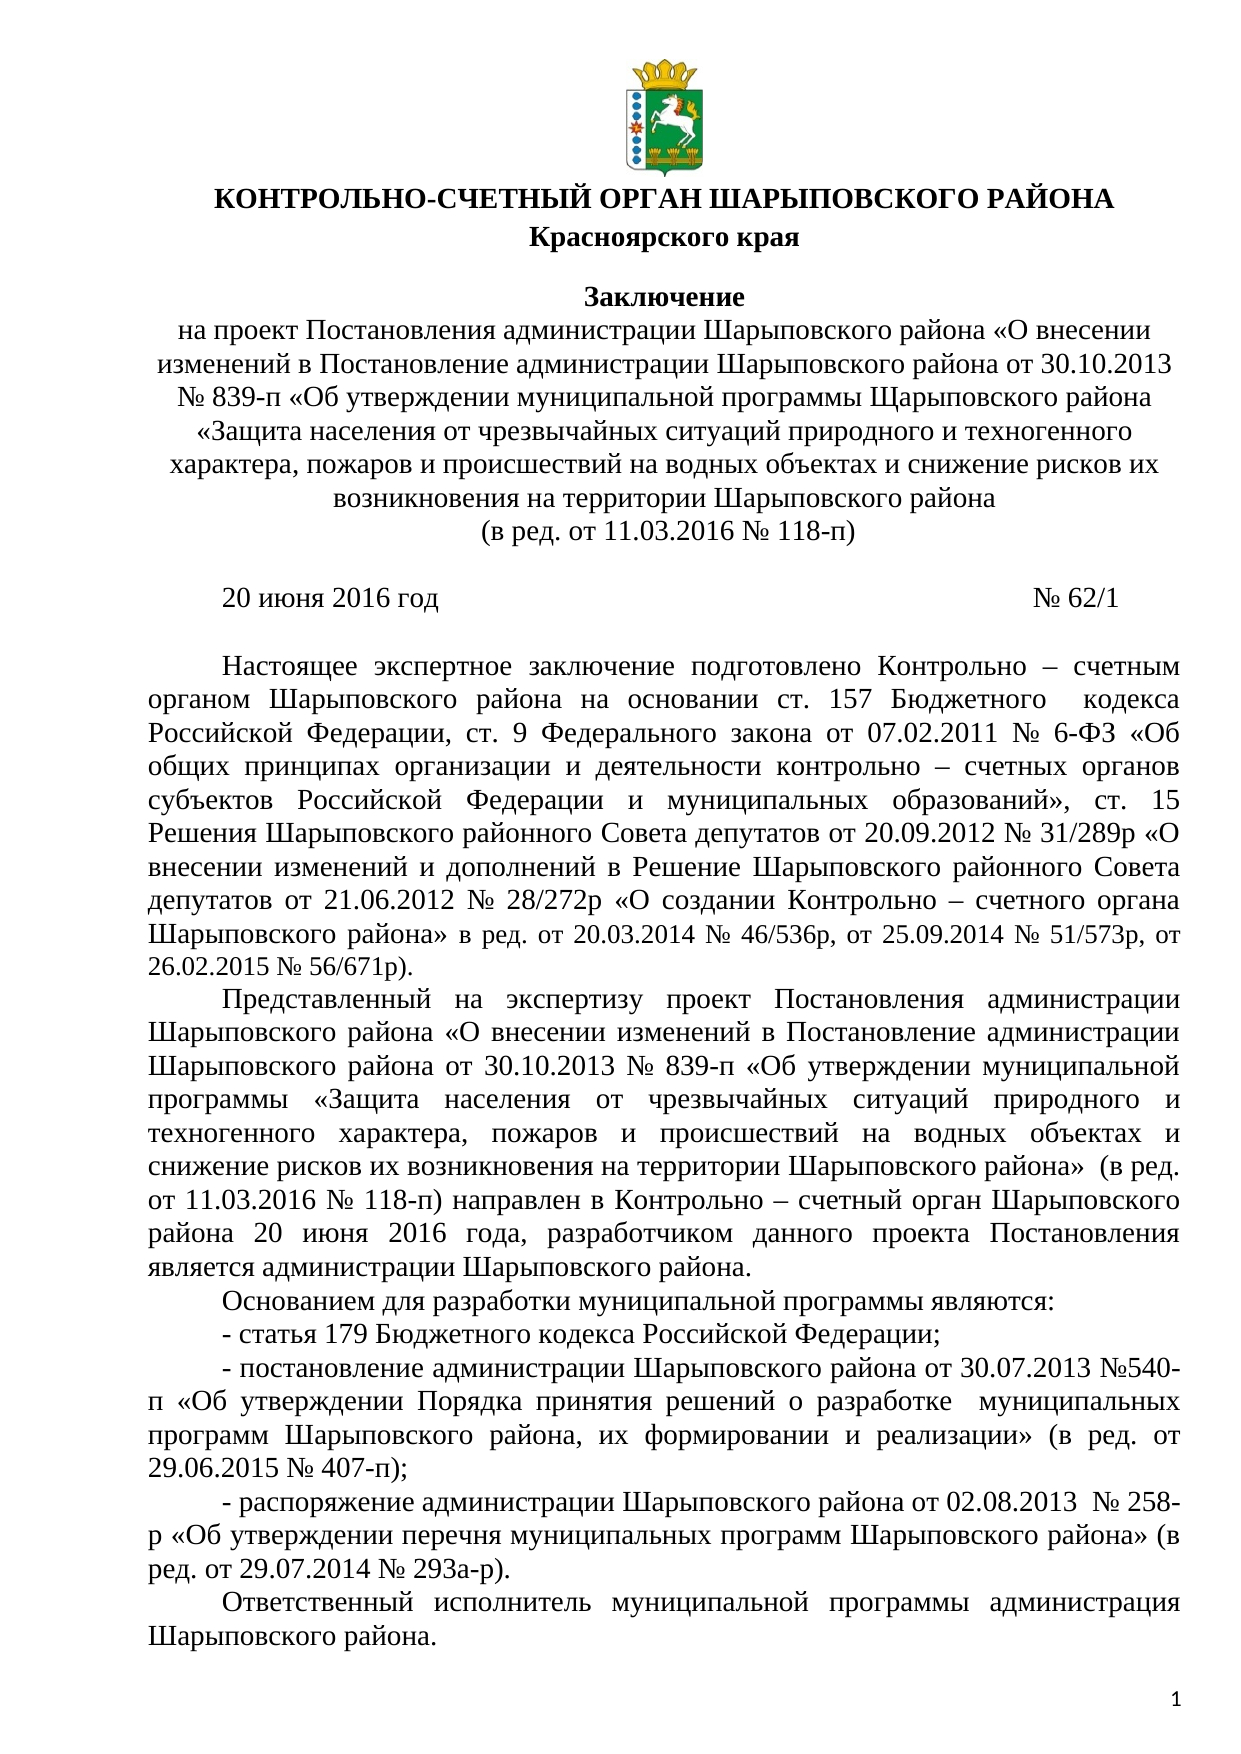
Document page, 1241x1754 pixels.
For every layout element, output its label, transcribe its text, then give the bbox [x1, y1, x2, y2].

text - статья 179 Бюджетного кодекса Российской Федерации; [148, 1316, 1181, 1350]
text Основанием для разработки муниципальной программы являются: [148, 1283, 1181, 1316]
text Заключение [148, 279, 1181, 312]
text 20 июня 2016 год № 62/1 [148, 581, 1181, 614]
text - постановление администрации Шарыповского района от 30.07.2013 №540-п «Об утверждении Порядка принятия решений о разработке муниципальных программ Шарыповского района, их формировании и реализации» (в ред. от 29.06.2015 № 407-п); [148, 1350, 1181, 1484]
text (в ред. от 11.03.2016 № 118-п) [148, 513, 1181, 547]
text Ответственный исполнитель муниципальной программы администрация Шарыповского района. [148, 1584, 1181, 1652]
text - распоряжение администрации Шарыповского района от 02.08.2013 № 258-р «Об утверждении перечня муниципальных программ Шарыповского района» (в ред. от 29.07.2014 № 293а-р). [148, 1484, 1181, 1584]
text Представленный на экспертизу проект Постановления администрации Шарыповского района «О внесении изменений в Постановление администрации Шарыповского района от 30.10.2013 № 839-п «Об утверждении муниципальной программы «Защита населения от чрезвычайных ситуаций природного и техногенного характера, пожаров и происшествий на водных объектах и снижение рисков их возникновения на территории Шарыповского района» (в ред. от 11.03.2016 № 118-п) направлен в Контрольно – счетный орган Шарыповского района 20 июня 2016 года, разработчиком данного проекта Постановления является администрации Шарыповского района. [148, 981, 1181, 1283]
picture [626, 59, 703, 177]
text Красноярского края [148, 219, 1181, 253]
text Настоящее экспертное заключение подготовлено Контрольно – счетным органом Шарыповского района на основании ст. 157 Бюджетного кодекса Российской Федерации, ст. 9 Федерального закона от 07.02.2011 № 6-ФЗ «Об общих принципах организации и деятельности контрольно – счетных органов субъектов Российской Федерации и муниципальных образований», ст. 15 Решения Шарыповского районного Совета депутатов от 20.09.2012 № 31/289р «О внесении изменений и дополнений в Решение Шарыповского районного Совета депутатов от 21.06.2012 № 28/272р «О создании Контрольно – счетного органа Шарыповского района» в ред. от 20.03.2014 № 46/536р, от 25.09.2014 № 51/573р, от 26.02.2015 № 56/671р). [148, 648, 1181, 981]
text на проект Постановления администрации Шарыповского района «О внесении изменений в Постановление администрации Шарыповского района от 30.10.2013 № 839-п «Об утверждении муниципальной программы Щарыповского района «Защита населения от чрезвычайных ситуаций природного и техногенного характера, пожаров и происшествий на водных объектах и снижение рисков их возникновения на территории Шарыповского района [148, 312, 1181, 513]
text КОНТРОЛЬНО-СЧЕТНЫЙ ОРГАН ШАРЫПОВСКОГО РАЙОНА [148, 181, 1181, 214]
